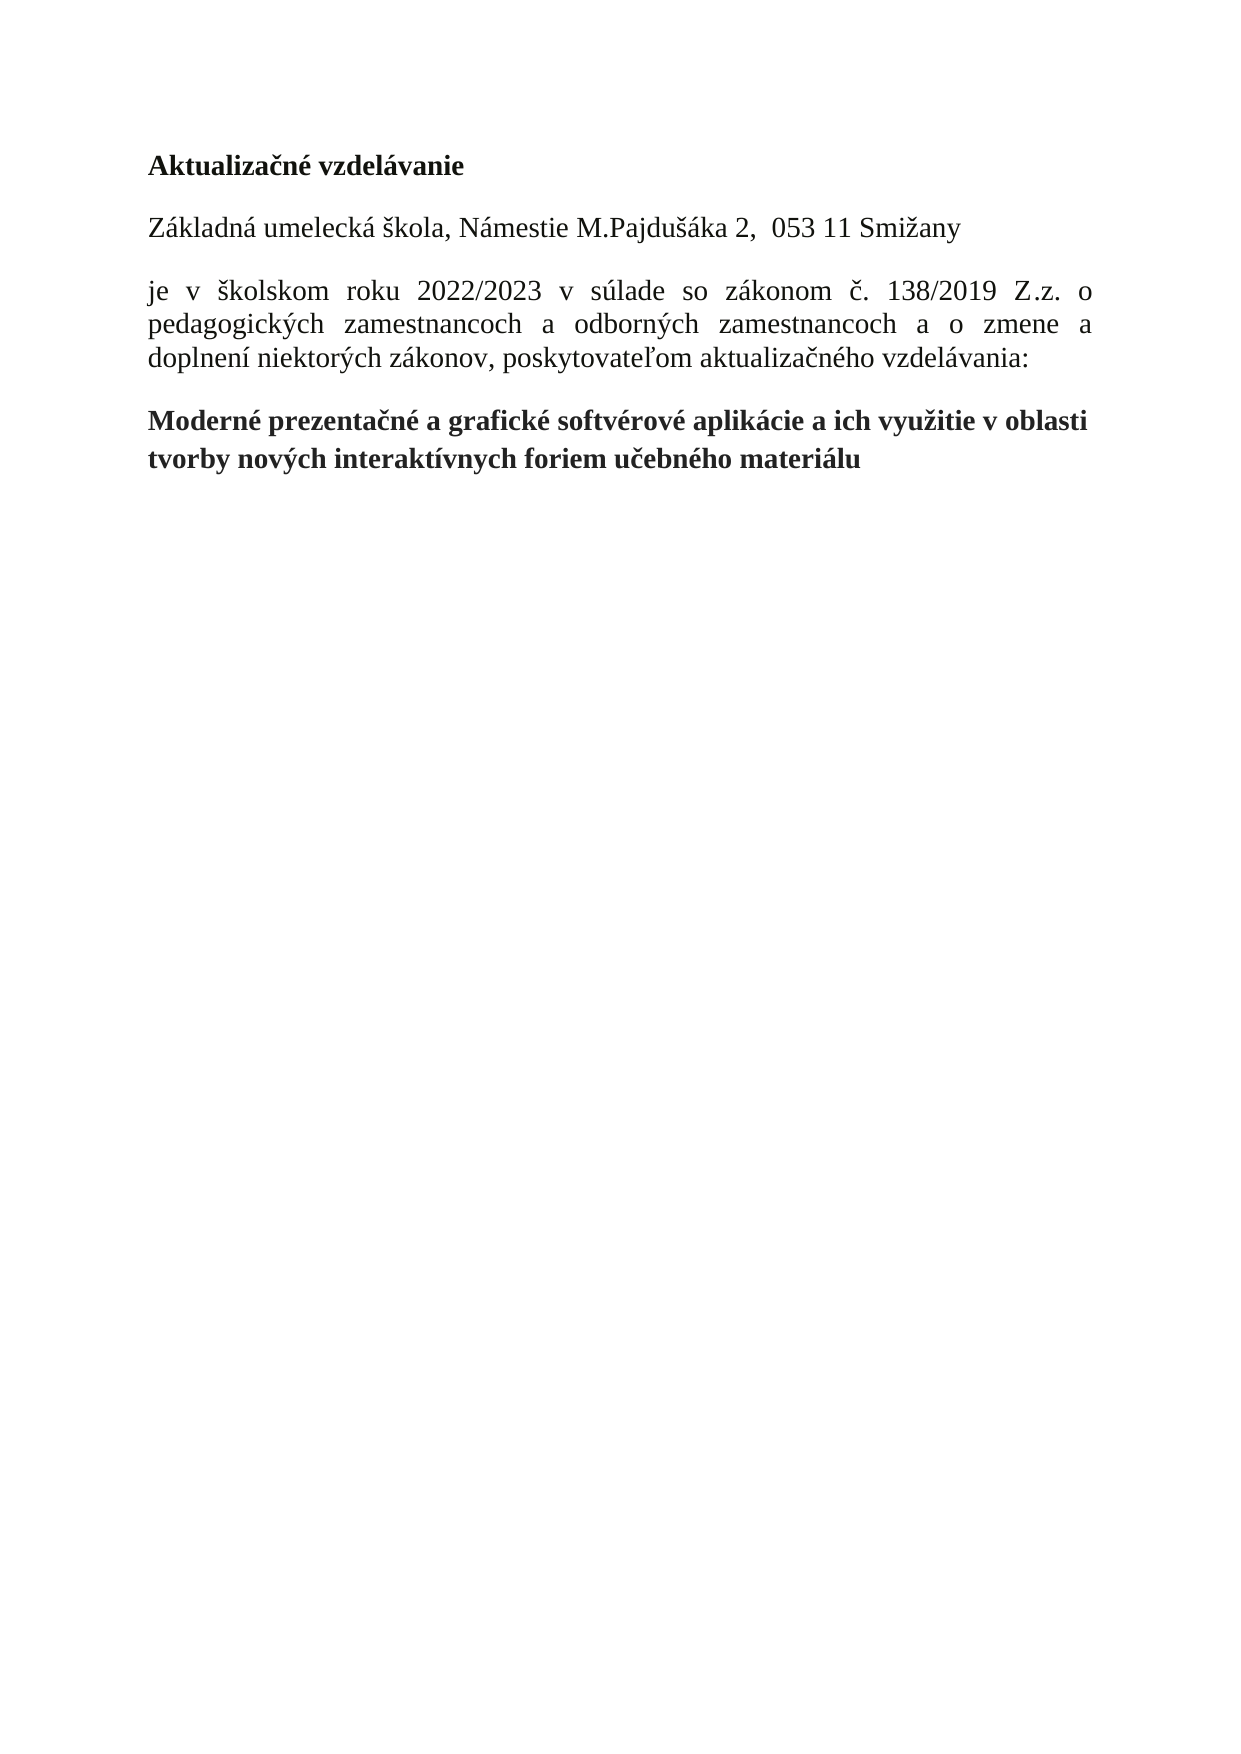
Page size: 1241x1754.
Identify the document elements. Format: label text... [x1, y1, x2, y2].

text je v školskom roku 2022/2023 v súlade so zákonom č. 138/2019 Z.z. o pedagogických zamestnancoch a odborných zamestnancoch a o zmene a doplnení niektorých zákonov, poskytovateľom aktualizačného vzdelávania: [148, 273, 1093, 374]
text Základná umelecká škola, Námestie M.Pajdušáka 2, 053 11 Smižany [148, 210, 1093, 244]
text Aktualizačné vzdelávanie [148, 148, 1093, 181]
text Moderné prezentačné a grafické softvérové aplikácie a ich využitie v oblasti tvorby nových interaktívnych foriem učebného materiálu [148, 403, 1093, 475]
